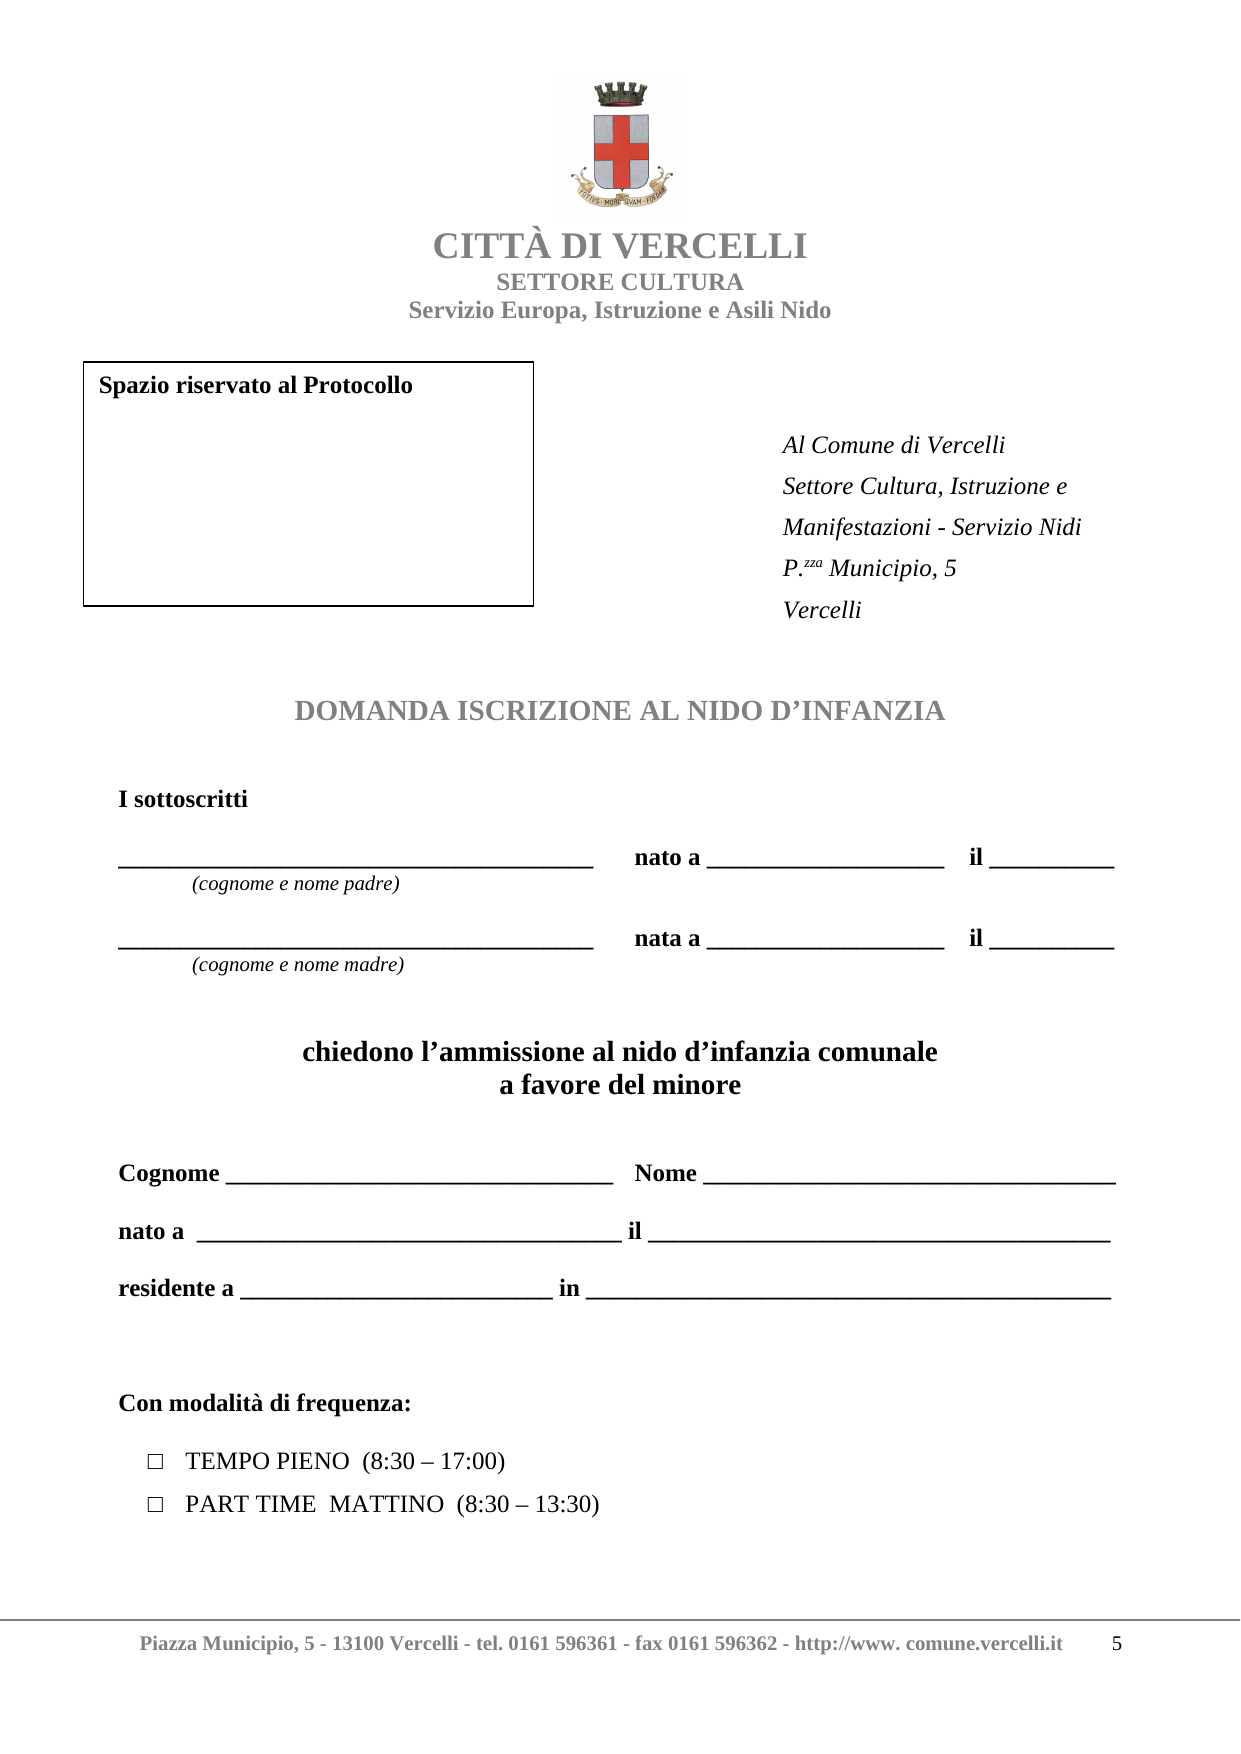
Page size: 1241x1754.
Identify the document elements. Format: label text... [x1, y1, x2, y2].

text residente a _________________________ in __________________________________________ [118, 1273, 1122, 1302]
text I sottoscritti [118, 784, 1122, 813]
text Vercelli [783, 595, 1122, 623]
text (cognome e nome padre) [118, 871, 1122, 895]
text a favore del minore [118, 1067, 1122, 1101]
picture [555, 75, 686, 224]
text DOMANDA ISCRIZIONE AL NIDO D’INFANZIA [118, 693, 1122, 727]
text P.zza Municipio, 5 [783, 553, 1122, 582]
text Manifestazioni - Servizio Nidi [783, 512, 1122, 541]
text Al Comune di Vercelli [783, 430, 1122, 458]
text nato a __________________________________ il _____________________________________ [118, 1216, 1122, 1245]
text Cognome _______________________________ Nome _________________________________ [118, 1158, 1122, 1187]
list PART TIME MATTINO (8:30 – 13:30) [148, 1489, 1122, 1518]
text ______________________________________ nato a ___________________ il __________ [118, 842, 1122, 871]
text ______________________________________ nata a ___________________ il __________ [118, 923, 1122, 952]
text chiedono l’ammissione al nido d’infanzia comunale [118, 1034, 1122, 1067]
text Settore Cultura, Istruzione e [783, 471, 1122, 500]
text (cognome e nome madre) [118, 952, 1122, 976]
text Con modalità di frequenza: [118, 1388, 1122, 1417]
list TEMPO PIENO (8:30 – 17:00) [148, 1446, 1122, 1475]
